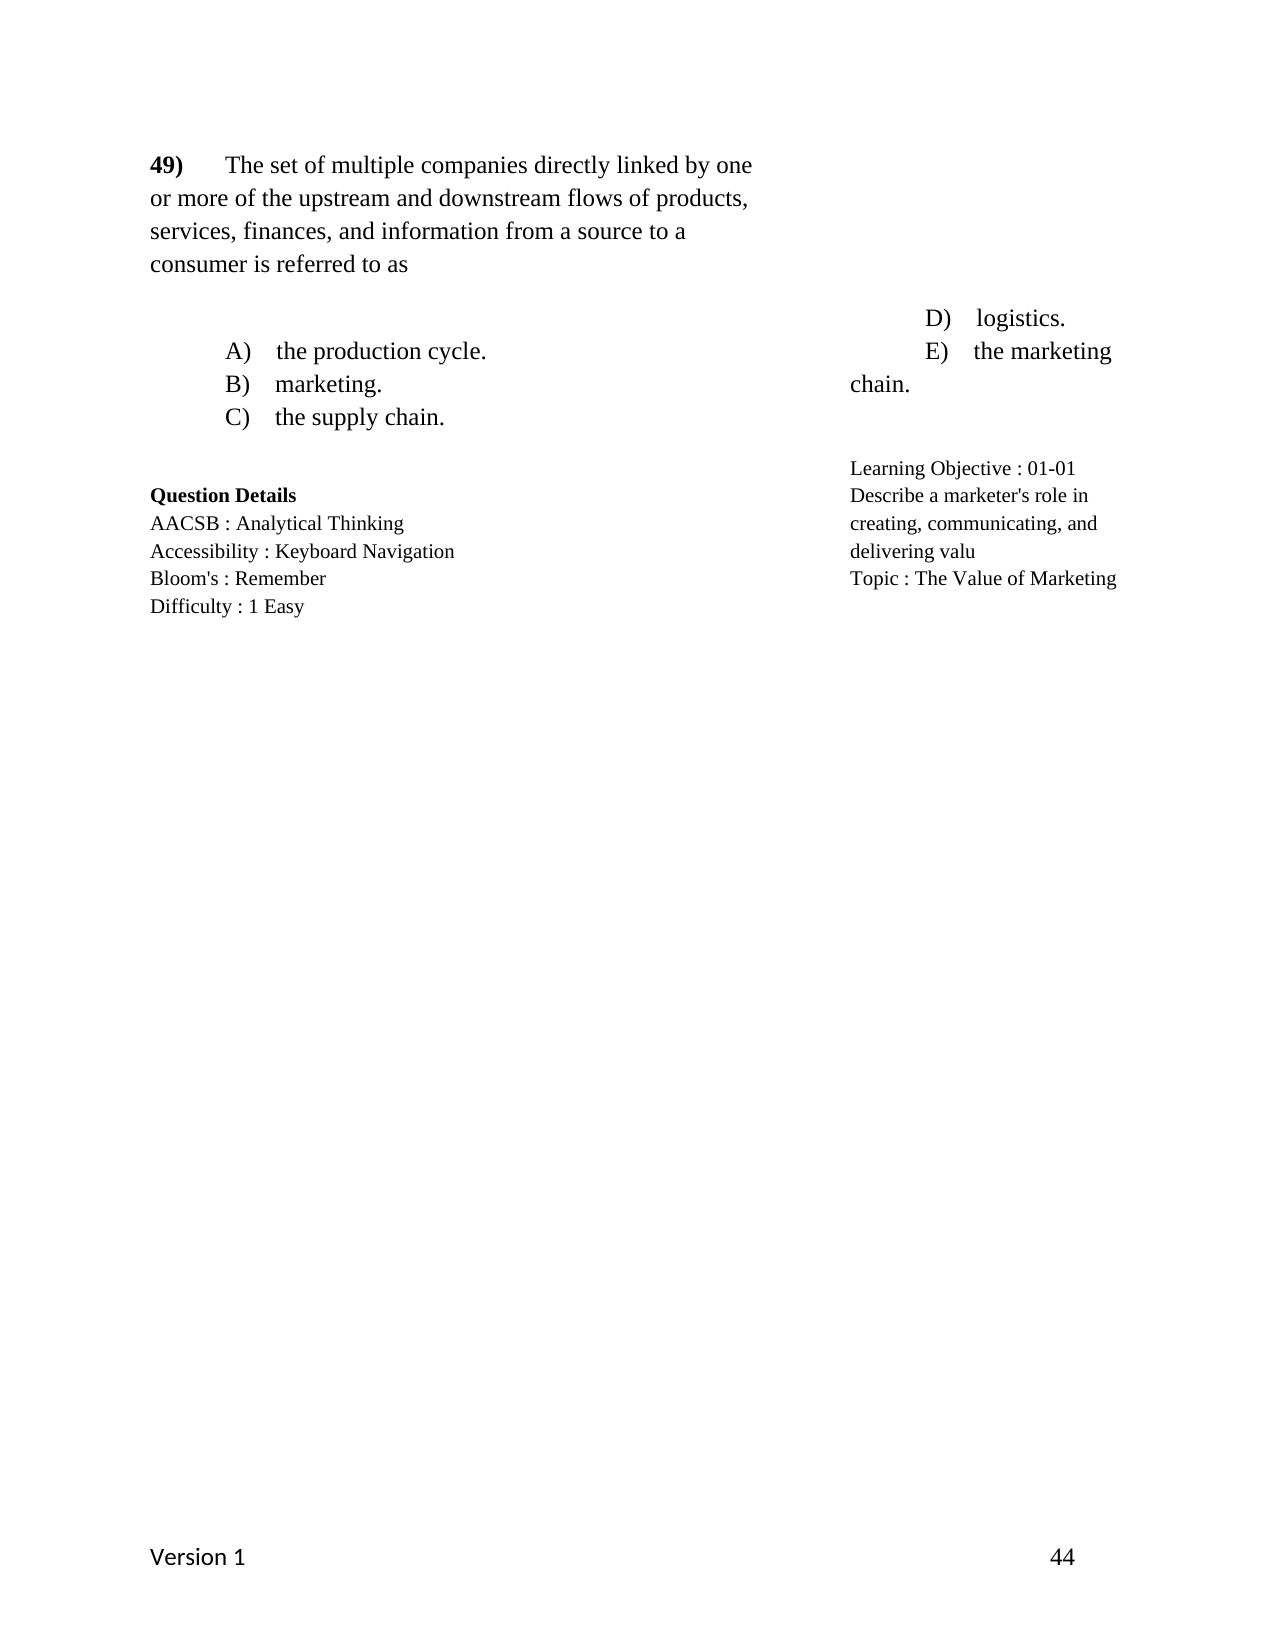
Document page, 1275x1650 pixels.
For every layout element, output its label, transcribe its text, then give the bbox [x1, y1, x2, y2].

text 49) The set of multiple companies directly linked by one or more of the upstream and downstream flows of products, services, finances, and information from a source to a consumer is referred to as [150, 150, 775, 278]
text A) the production cycle. B) marketing. C) the supply chain. D) logistics. E) the marketing chain. [850, 303, 1125, 431]
text Question Details AACSB : Analytical Thinking Accessibility : Keyboard Navigation Bloom's : Remember Difficulty : 1 Easy Learning Objective : 01-01 Describe a marketer's role in creating, communicating, and delivering valu Topic : The Value of Marketing [150, 456, 775, 618]
text A) the production cycle. B) marketing. C) the supply chain. D) logistics. E) the marketing chain. [150, 303, 775, 431]
text Question Details AACSB : Analytical Thinking Accessibility : Keyboard Navigation Bloom's : Remember Difficulty : 1 Easy Learning Objective : 01-01 Describe a marketer's role in creating, communicating, and delivering valu Topic : The Value of Marketing [850, 456, 1125, 590]
